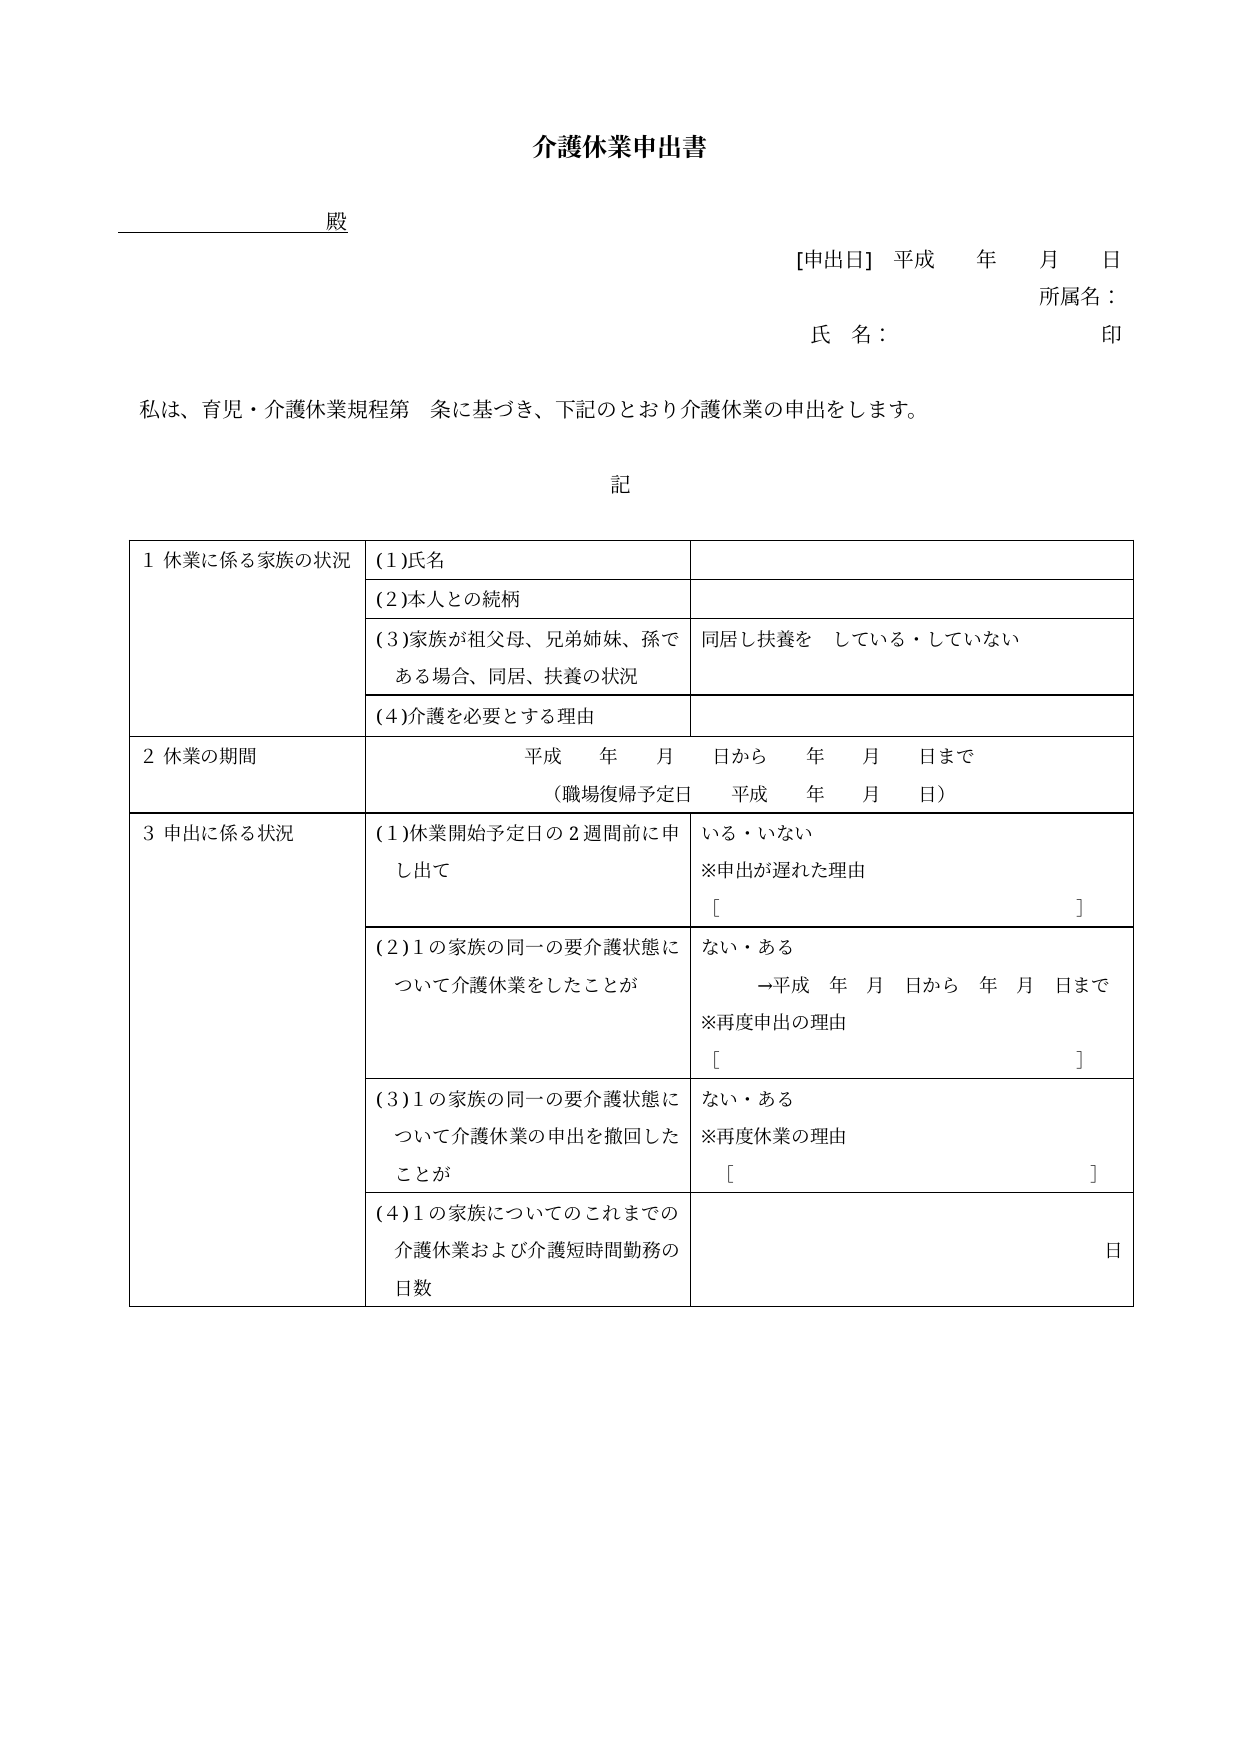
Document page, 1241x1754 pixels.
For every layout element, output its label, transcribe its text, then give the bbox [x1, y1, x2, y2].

table_cell [691, 696, 1133, 736]
text 殿 [118, 202, 1122, 239]
table_cell (１)休業開始予定日の2週間前に申し出て [366, 814, 690, 926]
table_cell 日 [691, 1193, 1133, 1306]
table_header (１)氏名 [366, 541, 690, 578]
text 記 [118, 464, 1122, 502]
table_header [691, 541, 1133, 578]
table_cell ない・ある ※再度休業の理由 ［ ］ [691, 1079, 1133, 1192]
table_cell いる・いない ※申出が遅れた理由 ［ ］ [691, 814, 1133, 926]
table_cell (４)介護を必要とする理由 [366, 696, 690, 736]
text 私は、育児・介護休業規程第 条に基づき、下記のとおり介護休業の申出をします。 [118, 389, 1122, 427]
text 所属名： [118, 277, 1122, 314]
text 介護休業申出書 [118, 127, 1122, 164]
table_cell (３)家族が祖父母、兄弟姉妹、孫である場合、同居、扶養の状況 [366, 619, 690, 694]
table_cell 平成 年 月 日から 年 月 日まで （職場復帰予定日 平成 年 月 日） [366, 737, 1133, 812]
table_cell (２)本人との続柄 [366, 580, 690, 618]
table_cell (３)１の家族の同一の要介護状態について介護休業の申出を撤回したことが [366, 1079, 690, 1192]
table_cell [691, 580, 1133, 618]
table_cell (２)１の家族の同一の要介護状態について介護休業をしたことが [366, 928, 690, 1078]
text 氏 名： 印 [118, 314, 1122, 352]
table_cell (４)１の家族についてのこれまでの介護休業および介護短時間勤務の日数 [366, 1193, 690, 1306]
table_header １ 休業に係る家族の状況 [130, 541, 365, 736]
table_cell 同居し扶養を している・していない [691, 619, 1133, 694]
text [申出日] 平成 年 月 日 [118, 239, 1122, 277]
table_cell ない・ある →平成 年 月 日から 年 月 日まで ※再度申出の理由 ［ ］ [691, 928, 1133, 1078]
table_cell ２ 休業の期間 [130, 737, 365, 812]
table_cell ３ 申出に係る状況 [130, 814, 365, 1306]
